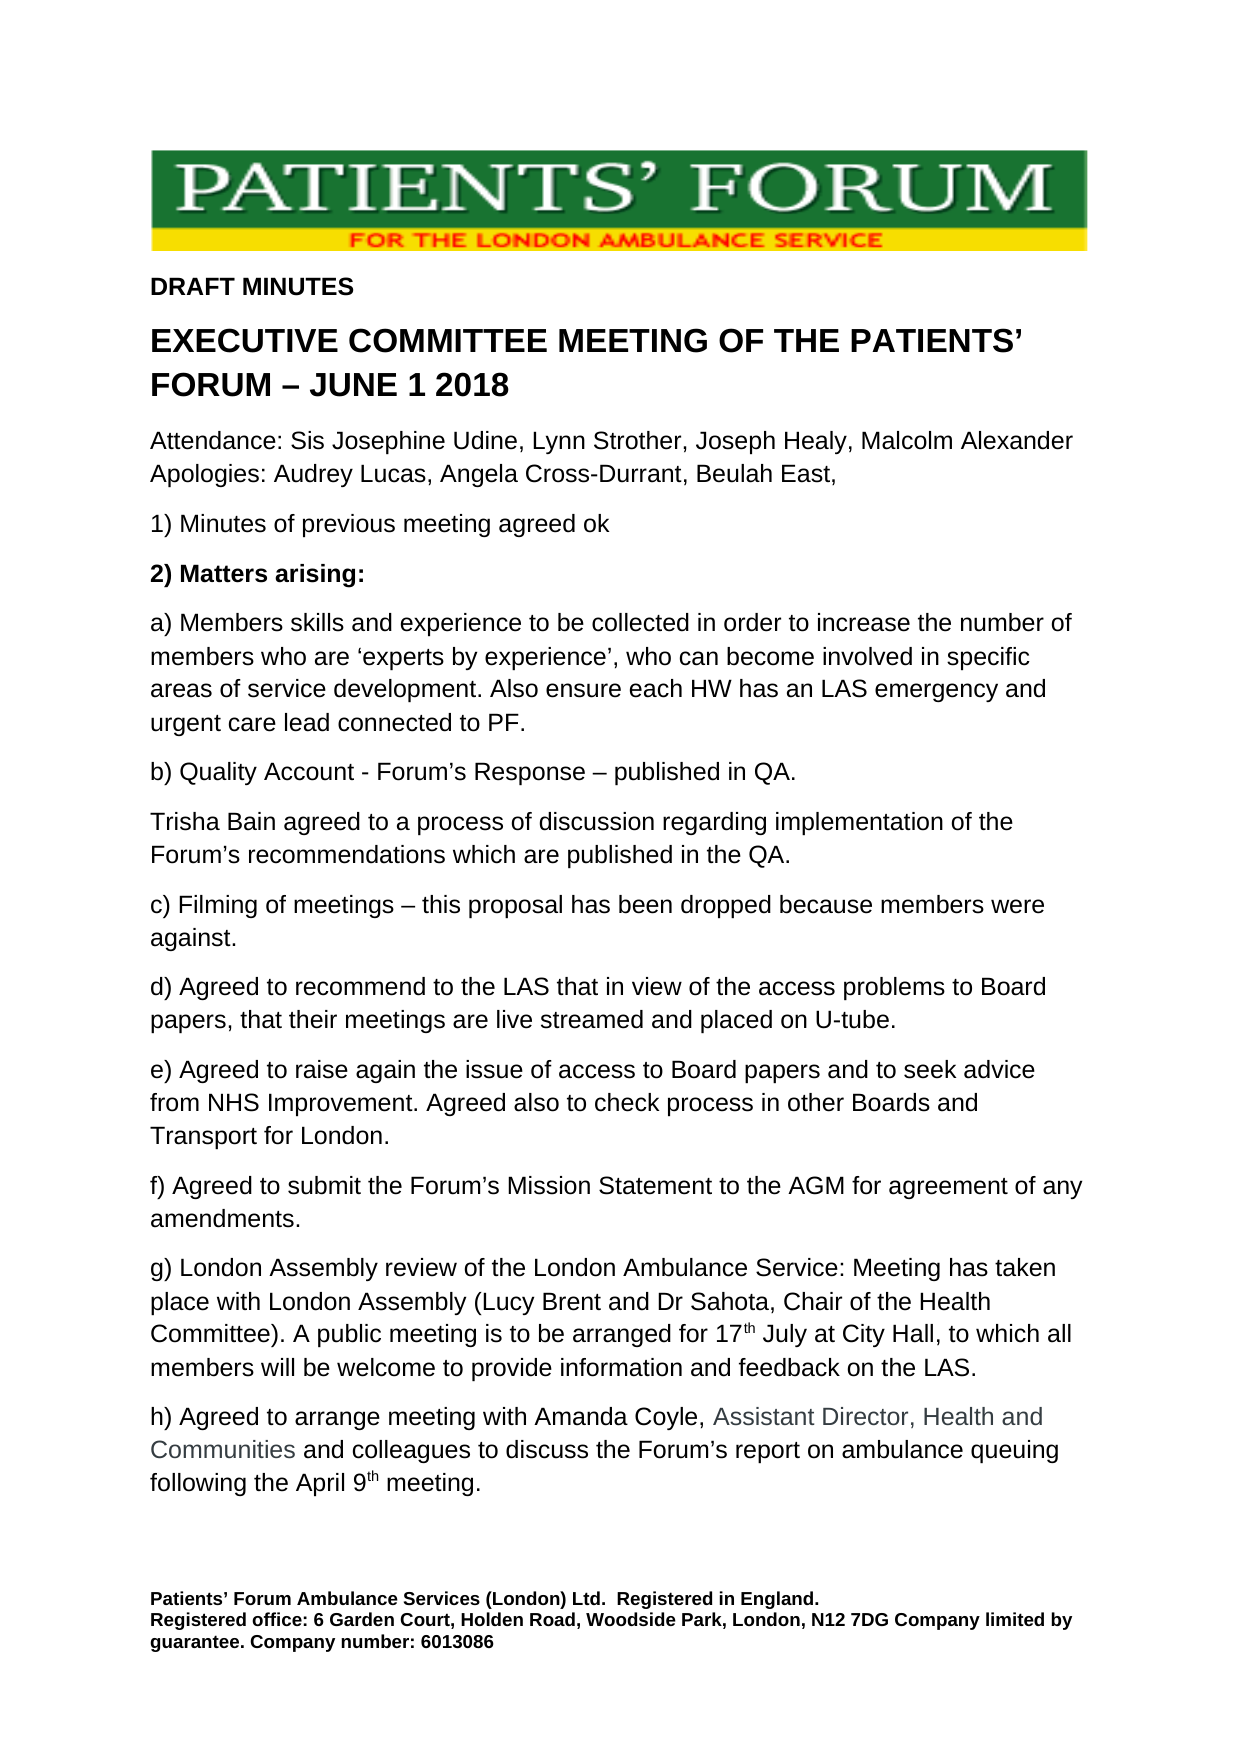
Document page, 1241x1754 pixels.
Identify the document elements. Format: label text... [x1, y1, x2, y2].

text f) Agreed to submit the Forum’s Mission Statement to the AGM for agreement of any amendments. [150, 1171, 1090, 1232]
text g) London Assembly review of the London Ambulance Service: Meeting has taken place with London Assembly (Lucy Brent and Dr Sahota, Chair of the Health Committee). A public meeting is to be arranged for 17th July at City Hall, to which all members will be welcome to provide information and feedback on the LAS. [150, 1253, 1090, 1381]
text e) Agreed to raise again the issue of access to Board papers and to seek advice from NHS Improvement. Agreed also to check process in other Boards and Transport for London. [150, 1055, 1090, 1150]
text EXECUTIVE COMMITTEE MEETING OF THE PATIENTS’ FORUM – JUNE 1 2018 [150, 321, 1090, 404]
text Apologies: Audrey Lucas, Angela Cross-Durrant, Beulah East, [150, 459, 1090, 488]
text c) Filming of meetings – this proposal has been dropped because members were against. [150, 889, 1090, 951]
text 2) Matters arising: [150, 559, 1090, 587]
text Attendance: Sis Josephine Udine, Lynn Strother, Joseph Healy, Malcolm Alexander [150, 426, 1090, 455]
text h) Agreed to arrange meeting with Amanda Coyle, Assistant Director, Health and Communities and colleagues to discuss the Forum’s report on ambulance queuing following the April 9th meeting. [150, 1402, 1090, 1497]
text b) Quality Account - Forum’s Response – published in QA. [150, 757, 1090, 786]
text Trisha Bain agreed to a process of discussion regarding implementation of the Forum’s recommendations which are published in the QA. [150, 807, 1090, 869]
text a) Members skills and experience to be collected in order to increase the number of members who are ‘experts by experience’, who can become involved in specific areas of service development. Also ensure each HW has an LAS emergency and urgent care lead connected to PF. [150, 608, 1090, 736]
text 1) Minutes of previous meeting agreed ok [150, 509, 1090, 538]
text d) Agreed to recommend to the LAS that in view of the access problems to Board papers, that their meetings are live streamed and placed on U-tube. [150, 972, 1090, 1034]
picture [150, 150, 1088, 251]
text DRAFT MINUTES [150, 272, 1090, 300]
